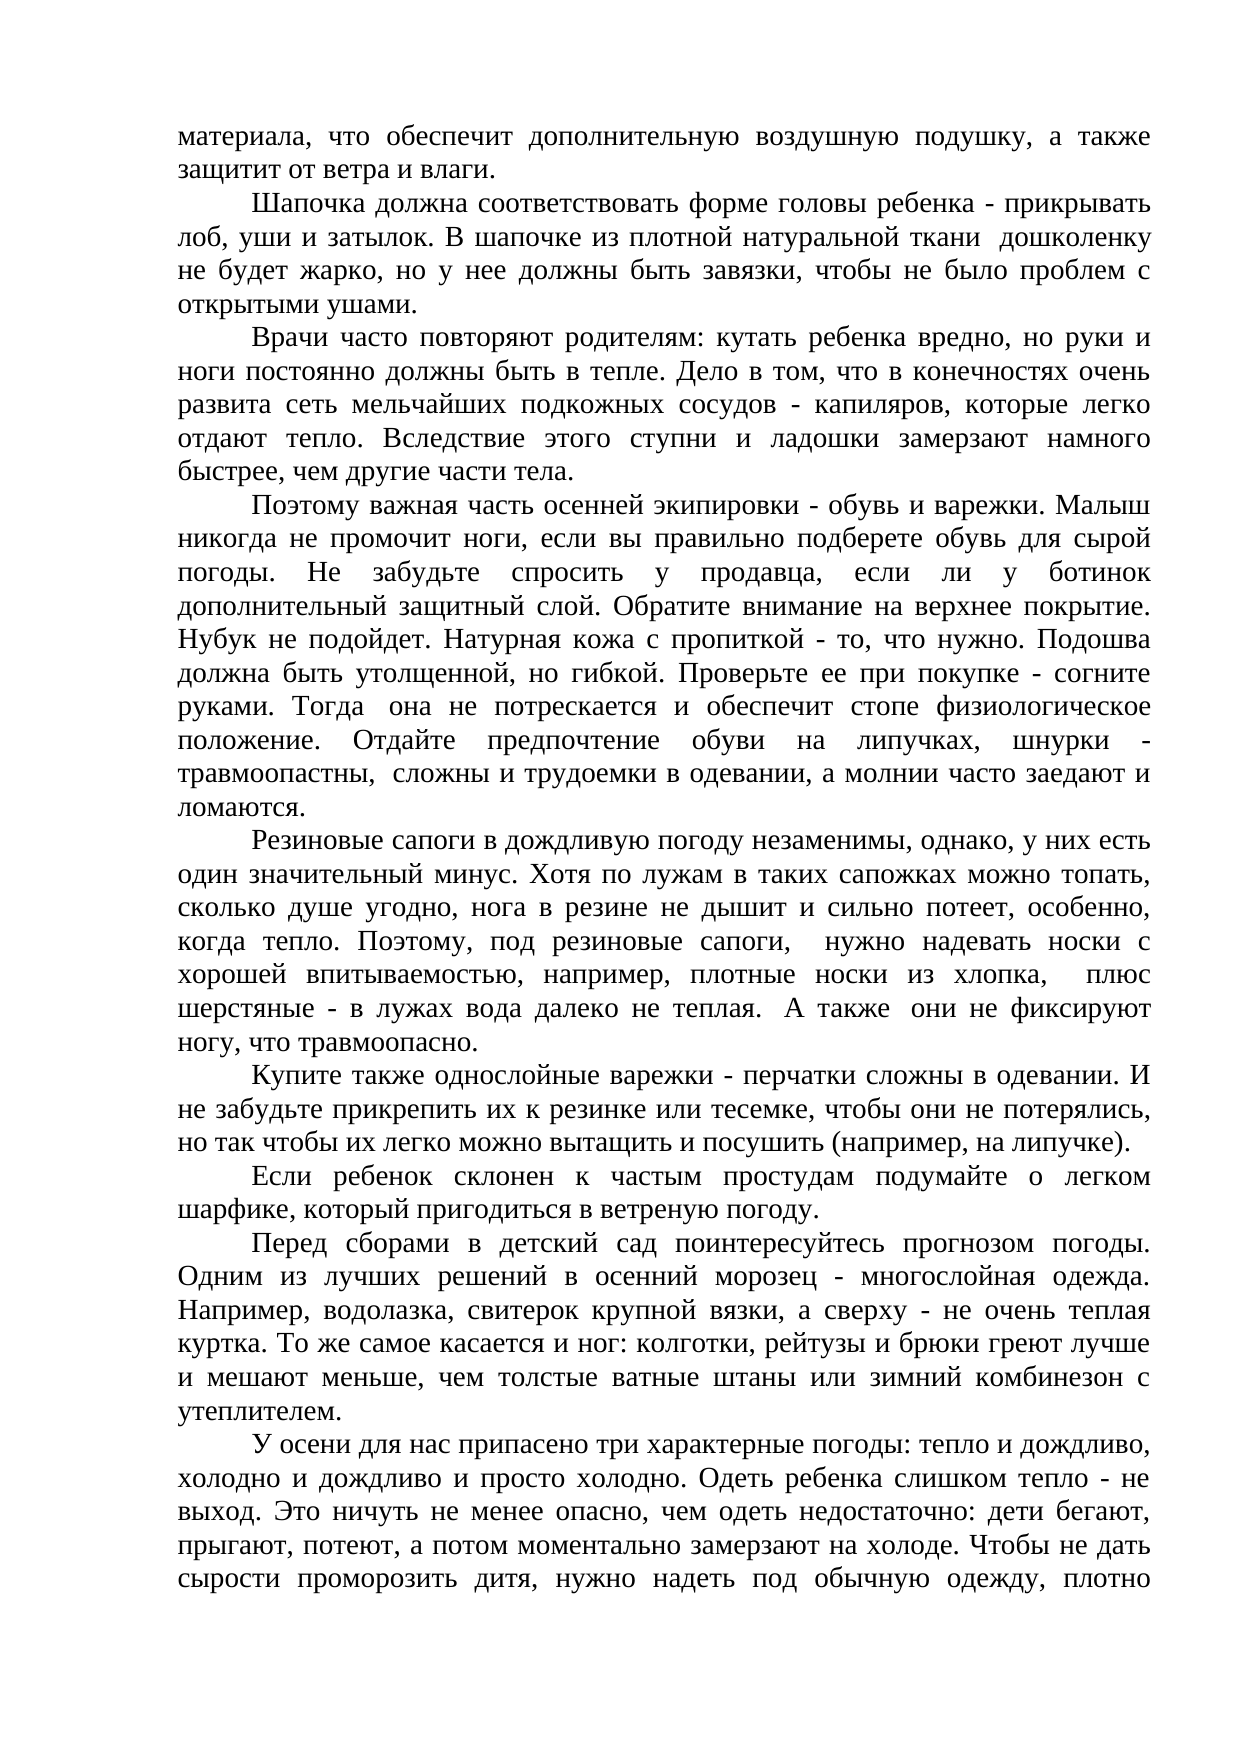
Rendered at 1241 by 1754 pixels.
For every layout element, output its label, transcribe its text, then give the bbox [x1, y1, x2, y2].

text Купите также однослойные варежки - перчатки сложны в одевании. И не забудьте прикрепить их к резинке или тесемке, чтобы они не потерялись, но так чтобы их легко можно вытащить и посушить (например, на липучке). [177, 1057, 1152, 1158]
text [177, 1426, 1152, 1594]
text Если ребенок склонен к частым простудам подумайте о легком шарфике, который пригодиться в ветреную погоду. [177, 1158, 1152, 1225]
text Врачи часто повторяют родителям: кутать ребенка вредно, но руки и ноги постоянно должны быть в тепле. Дело в том, что в конечностях очень развита сеть мельчайших подкожных сосудов - капиляров, которые легко отдают тепло. Вследствие этого ступни и ладошки замерзают намного быстрее, чем другие части тела. [177, 319, 1152, 487]
text Поэтому важная часть осенней экипировки - обувь и варежки. Малыш никогда не промочит ноги, если вы правильно подберете обувь для сырой погоды. Не забудьте спросить у продавца, если ли у ботинок дополнительный защитный слой. Обратите внимание на верхнее покрытие. Нубук не подойдет. Натурная кожа с пропиткой - то, что нужно. Подошва должна быть утолщенной, но гибкой. Проверьте ее при покупке - согните руками. Тогда она не потрескается и обеспечит стопе физиологическое положение. Отдайте предпочтение обуви на липучках, шнурки - травмоопастны, сложны и трудоемки в одевании, а молнии часто заедают и ломаются. [177, 487, 1152, 822]
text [177, 118, 1152, 185]
text Шапочка должна соответствовать форме головы ребенка - прикрывать лоб, уши и затылок. В шапочке из плотной натуральной ткани дошколенку не будет жарко, но у нее должны быть завязки, чтобы не было проблем с открытыми ушами. [177, 185, 1152, 319]
text Перед сборами в детский сад поинтересуйтесь прогнозом погоды. Одним из лучших решений в осенний морозец - многослойная одежда. Например, водолазка, свитерок крупной вязки, а сверху - не очень теплая куртка. То же самое касается и ног: колготки, рейтузы и брюки греют лучше и мешают меньше, чем толстые ватные штаны или зимний комбинезон с утеплителем. [177, 1225, 1152, 1426]
text Резиновые сапоги в дождливую погоду незаменимы, однако, у них есть один значительный минус. Хотя по лужам в таких сапожках можно топать, сколько душе угодно, нога в резине не дышит и сильно потеет, особенно, когда тепло. Поэтому, под резиновые сапоги, нужно надевать носки с хорошей впитываемостью, например, плотные носки из хлопка, плюс шерстяные - в лужах вода далеко не теплая. А также они не фиксируют ногу, что травмоопасно. [177, 822, 1152, 1057]
